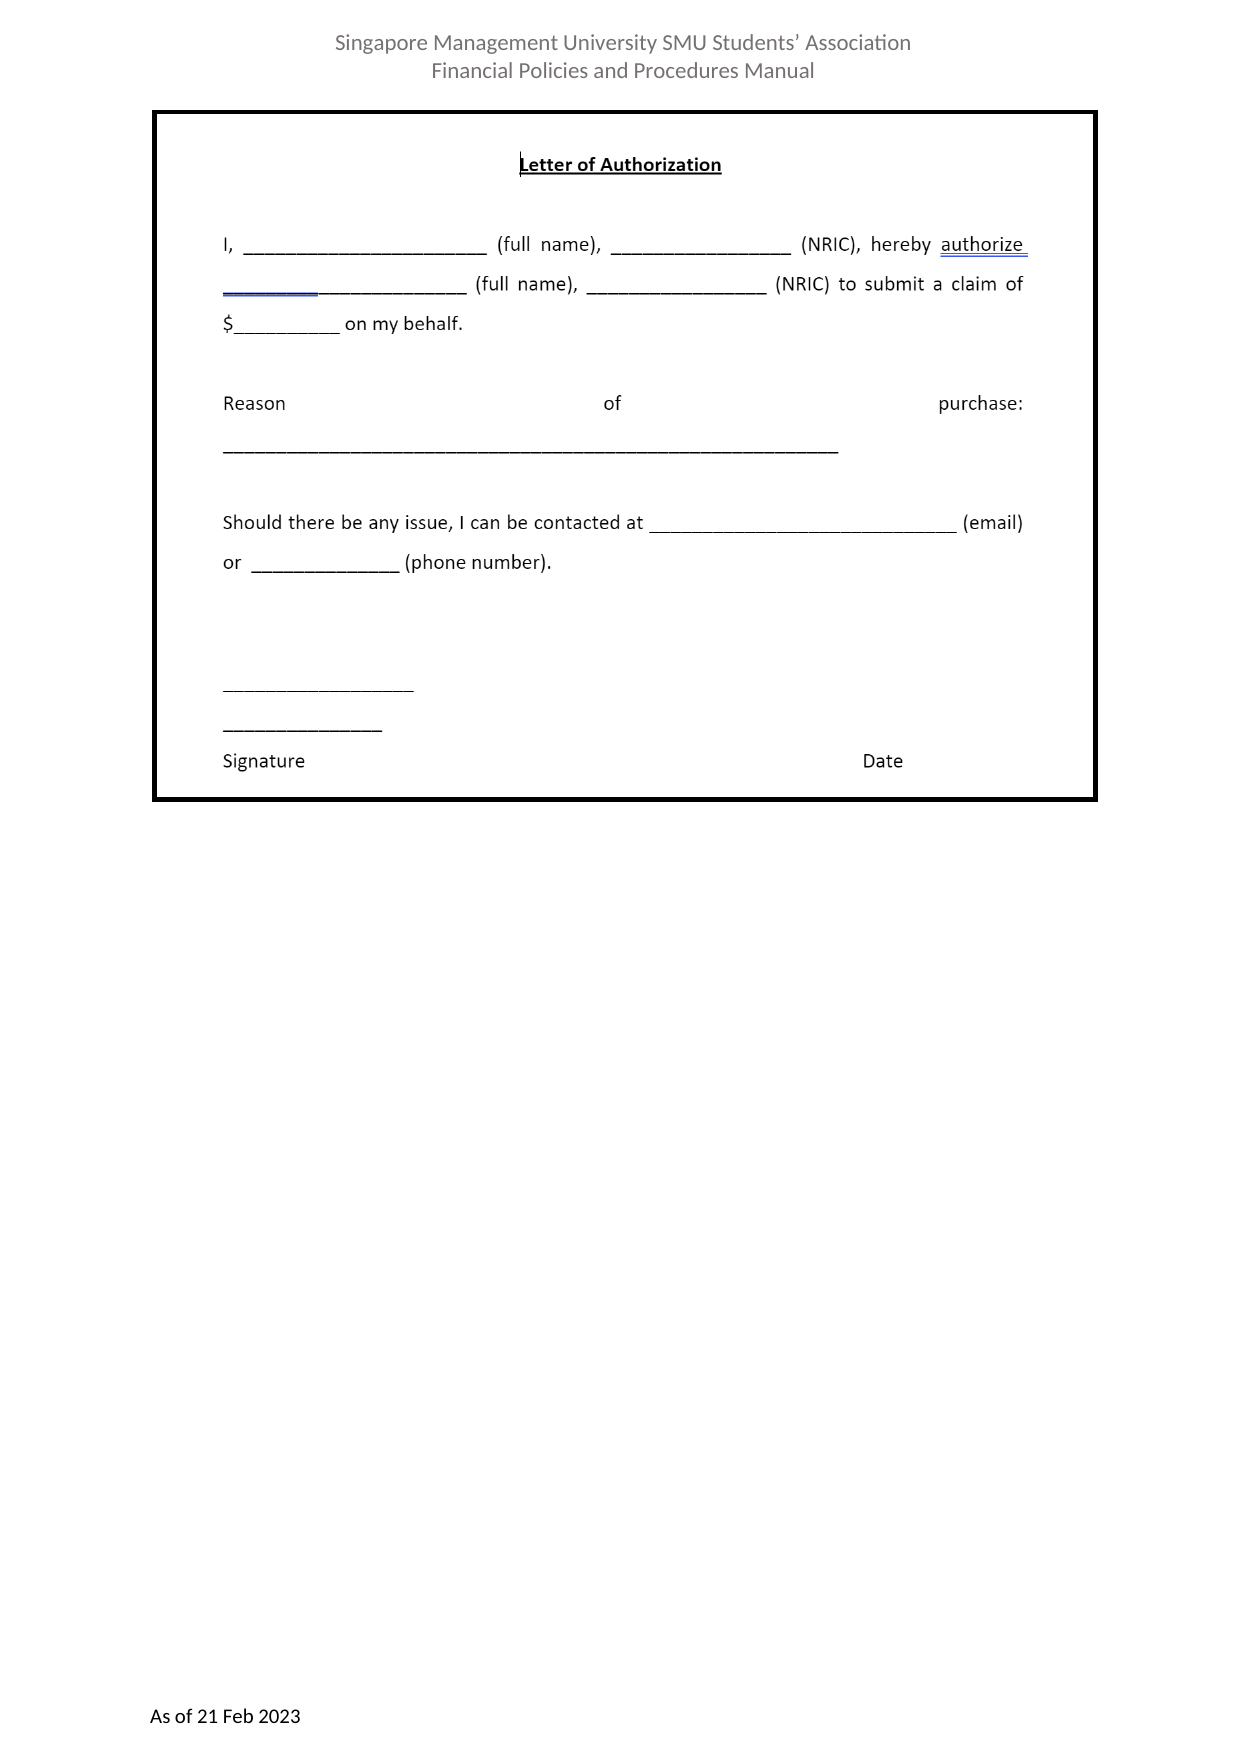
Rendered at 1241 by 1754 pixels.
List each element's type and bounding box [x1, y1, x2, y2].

picture [157, 114, 1093, 797]
